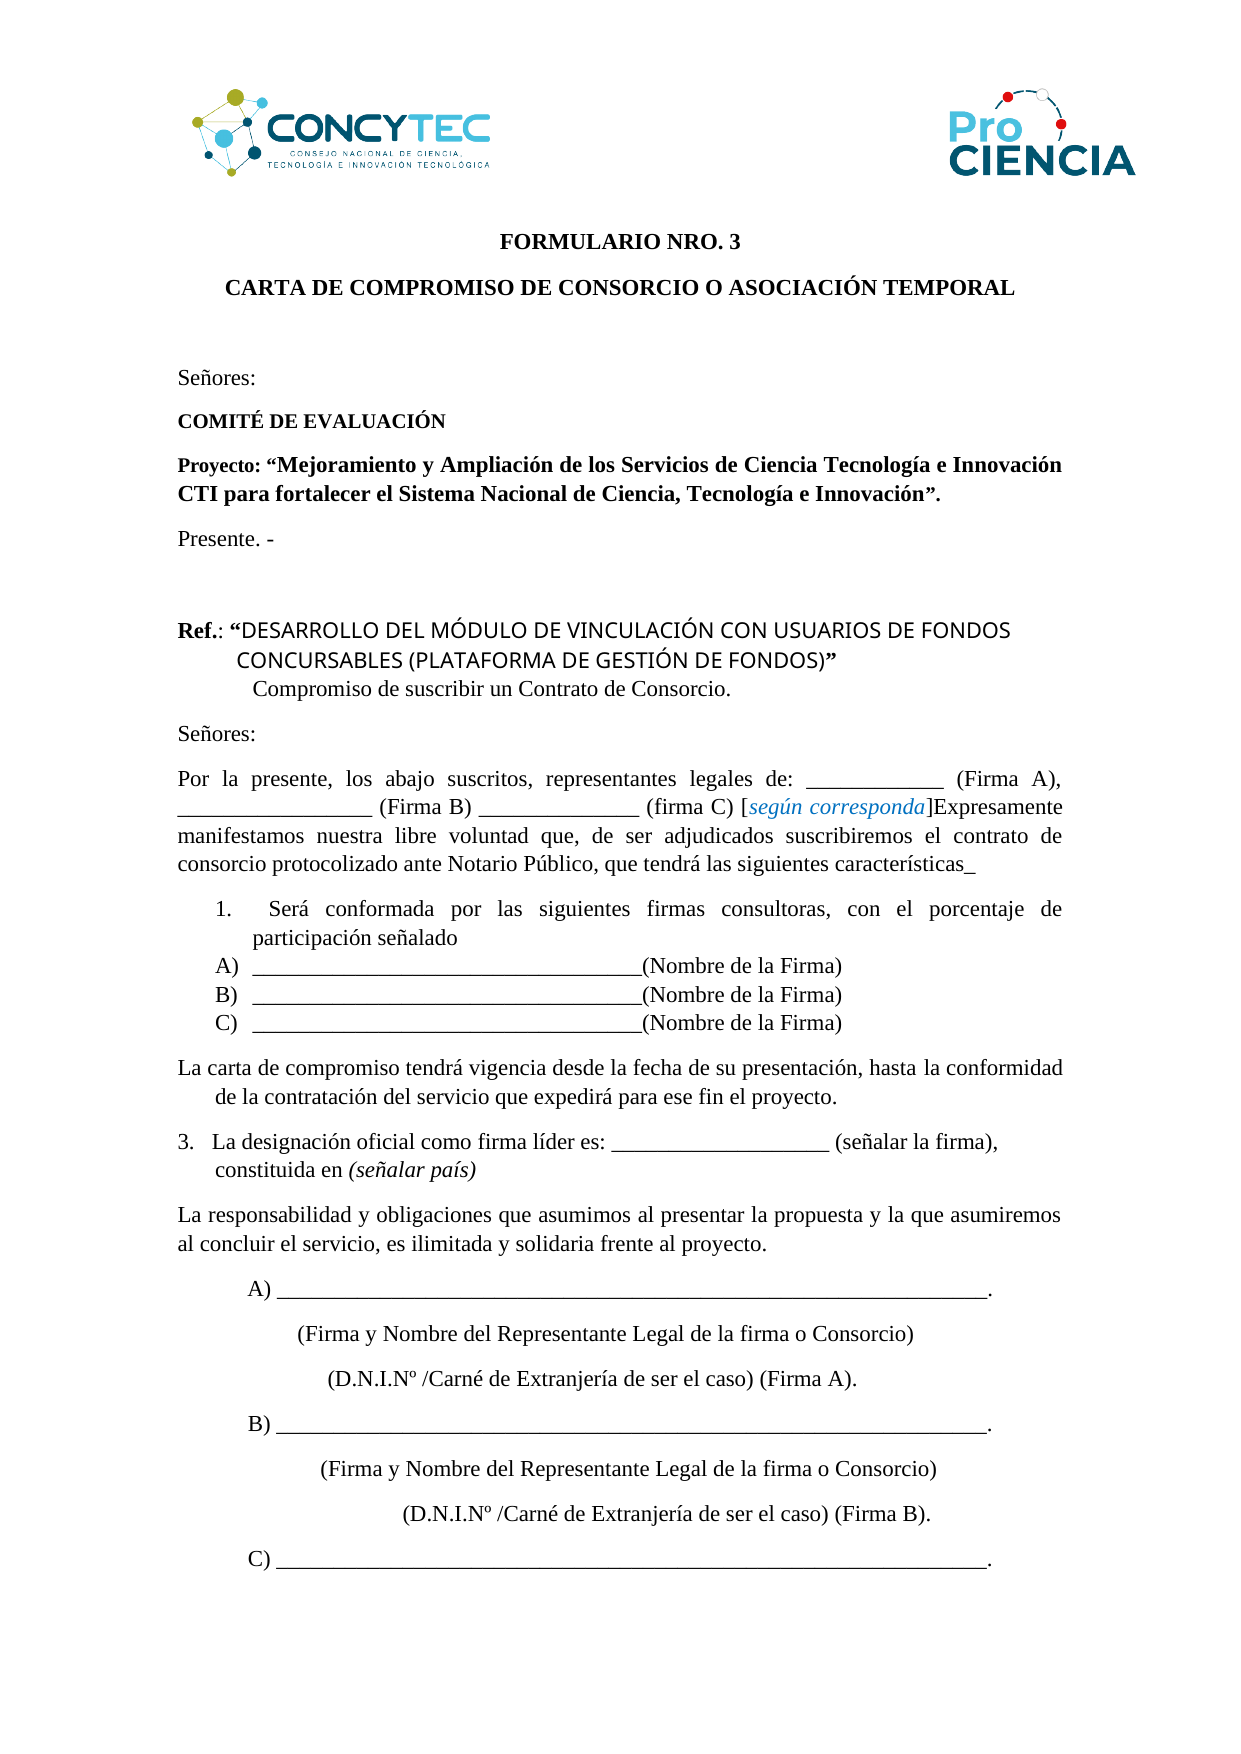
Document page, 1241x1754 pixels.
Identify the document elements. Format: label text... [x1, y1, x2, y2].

text Compromiso de suscribir un Contrato de Consorcio. [177, 675, 1063, 701]
list __________________________________(Nombre de la Firma) [215, 952, 1063, 979]
text La carta de compromiso tendrá vigencia desde la fecha de su presentación, hasta la conformidad de la contratación del servicio que expedirá para ese fin el proyecto. [177, 1054, 1063, 1109]
picture [177, 73, 1152, 182]
text (Firma y Nombre del Representante Legal de la firma o Consorcio) [177, 1320, 1063, 1346]
text Señores: [177, 720, 1063, 746]
text B) ______________________________________________________________. [177, 1410, 1063, 1437]
text (Firma y Nombre del Representante Legal de la firma o Consorcio) [177, 1455, 1063, 1482]
text A) ______________________________________________________________. [177, 1275, 1063, 1301]
text COMITÉ DE EVALUACIÓN [177, 409, 1063, 433]
text (D.N.I.Nº /Carné de Extranjería de ser el caso) (Firma B). [177, 1500, 1063, 1527]
text Señores: [177, 364, 1063, 390]
text CARTA DE COMPROMISO DE CONSORCIO O ASOCIACIÓN TEMPORAL [177, 273, 1063, 300]
text Presente. - [177, 525, 1063, 551]
text La responsabilidad y obligaciones que asumimos al presentar la propuesta y la que asumiremos al concluir el servicio, es ilimitada y solidaria frente al proyecto. [177, 1201, 1063, 1256]
list __________________________________(Nombre de la Firma) [215, 1009, 1063, 1036]
list Será conformada por las siguientes firmas consultoras, con el porcentaje de participación señalado [215, 895, 1063, 950]
text Ref.: “DESARROLLO DEL MÓDULO DE VINCULACIÓN CON USUARIOS DE FONDOS CONCURSABLES (PLATAFORMA DE GESTIÓN DE FONDOS)” [177, 615, 1063, 675]
text (D.N.I.Nº /Carné de Extranjería de ser el caso) (Firma A). [177, 1365, 1063, 1391]
text Proyecto: “Mejoramiento y Ampliación de los Servicios de Ciencia Tecnología e Innovación CTI para fortalecer el Sistema Nacional de Ciencia, Tecnología e Innovación”. [177, 451, 1063, 506]
text C) ______________________________________________________________. [177, 1546, 1063, 1572]
text 3. La designación oficial como firma líder es: ___________________ (señalar la firma), constituida en (señalar país) [177, 1128, 1063, 1183]
text FORMULARIO NRO. 3 [177, 228, 1063, 255]
list __________________________________(Nombre de la Firma) [215, 981, 1063, 1007]
text Por la presente, los abajo suscritos, representantes legales de: ____________ (Firma A), _________________ (Firma B) ______________ (firma C) [según corresponda]Expresamente manifestamos nuestra libre voluntad que, de ser adjudicados suscribiremos el contrato de consorcio protocolizado ante Notario Público, que tendrá las siguientes características_ [177, 765, 1063, 877]
